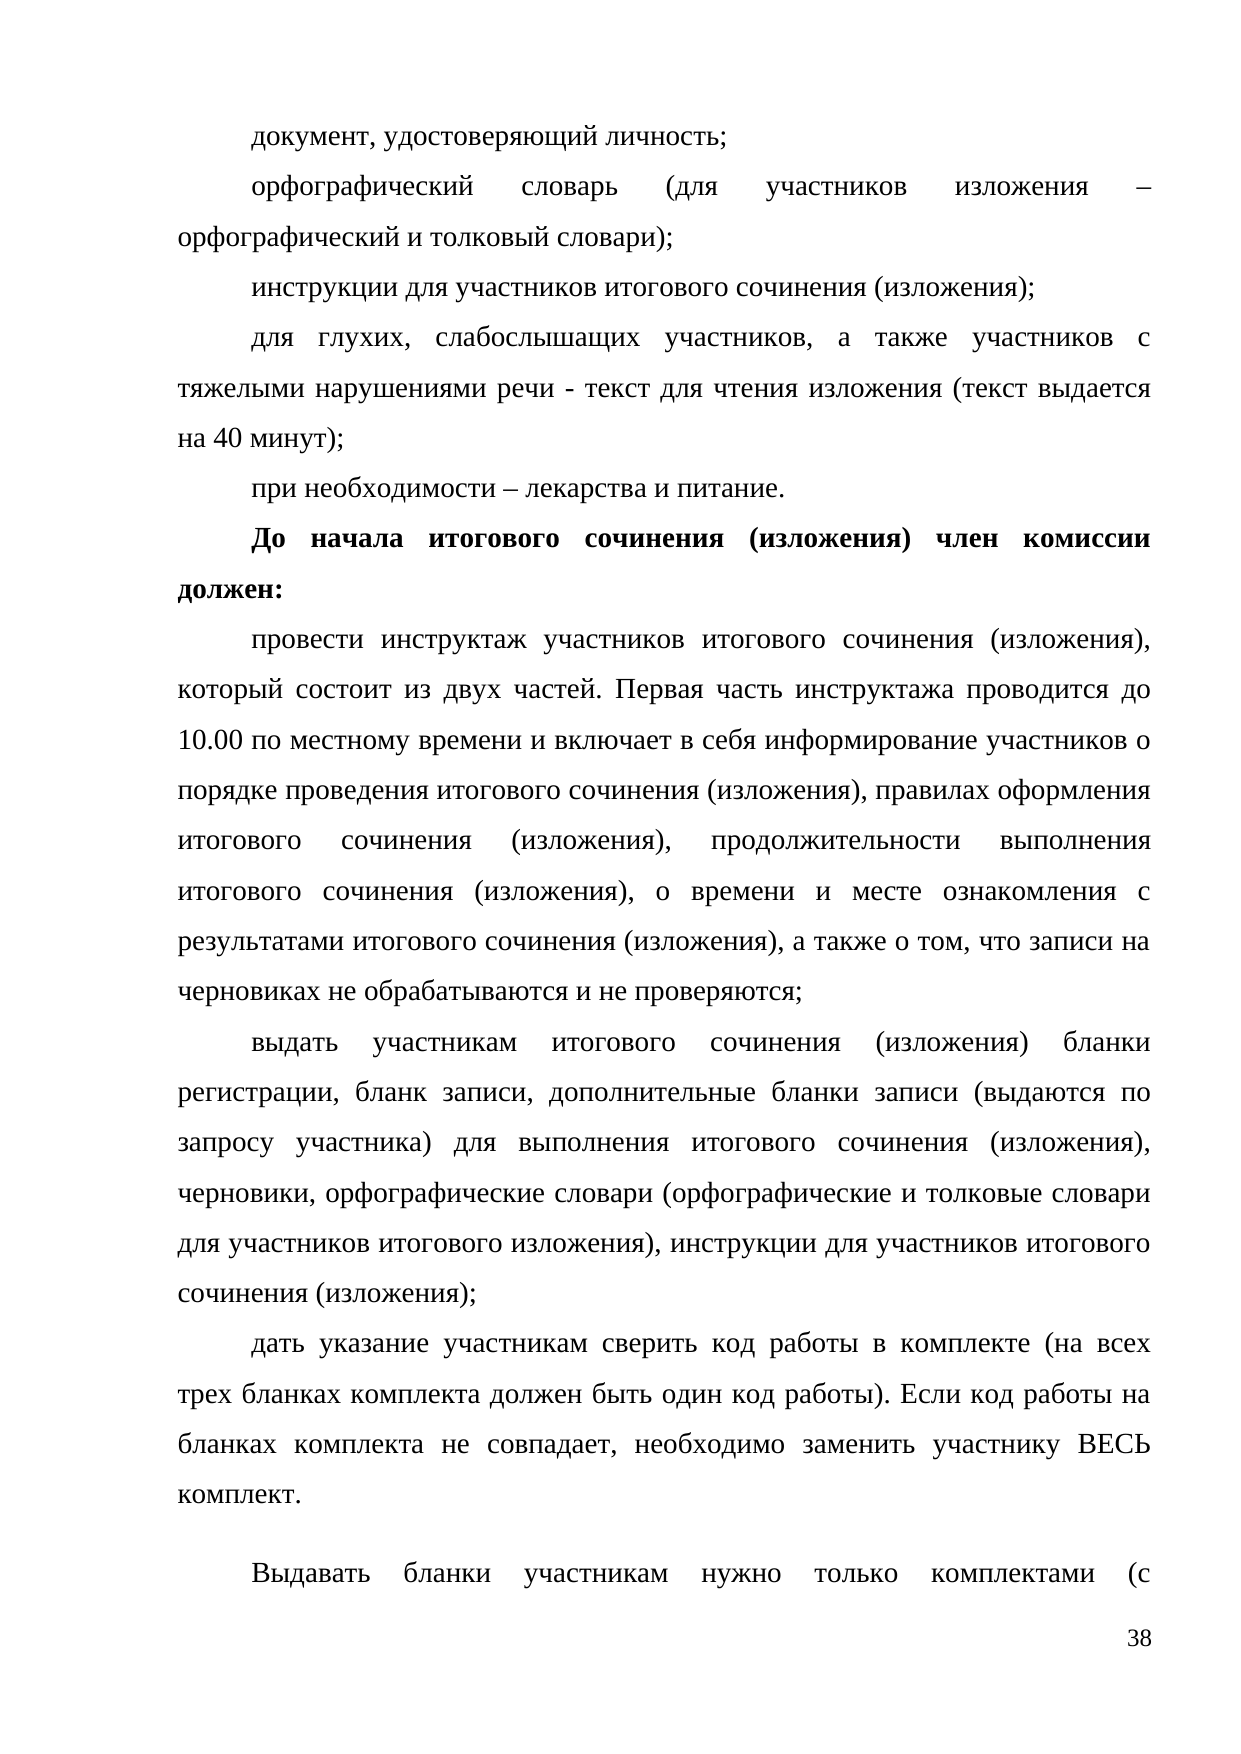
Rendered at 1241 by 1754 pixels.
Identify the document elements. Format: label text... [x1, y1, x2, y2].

list выдать участникам итогового сочинения (изложения) бланки регистрации, бланк записи, дополнительные бланки записи (выдаются по запросу участника) для выполнения итогового сочинения (изложения), черновики, орфографические словари (орфографические и толковые словари для участников итогового изложения), инструкции для участников итогового сочинения (изложения); [177, 1024, 1152, 1309]
text дать указание участникам сверить код работы в комплекте (на всех трех бланках комплекта должен быть один код работы). Если код работы на бланках комплекта не совпадает, необходимо заменить участнику ВЕСЬ комплект. [177, 1326, 1152, 1510]
text инструкции для участников итогового сочинения (изложения); [177, 269, 1152, 303]
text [177, 1556, 1152, 1589]
text орфографический словарь (для участников изложения – орфографический и толковый словари); [177, 168, 1152, 252]
list провести инструктаж участников итогового сочинения (изложения), который состоит из двух частей. Первая часть инструктажа проводится до 10.00 по местному времени и включает в себя информирование участников о порядке проведения итогового сочинения (изложения), правилах оформления итогового сочинения (изложения), продолжительности выполнения итогового сочинения (изложения), о времени и месте ознакомления с результатами итогового сочинения (изложения), а также о том, что записи на черновиках не обрабатываются и не проверяются; [177, 621, 1152, 1007]
text при необходимости – лекарства и питание. [177, 470, 1152, 504]
text До начала итогового сочинения (изложения) член комиссии должен: [177, 521, 1152, 604]
text для глухих, слабослышащих участников, а также участников с тяжелыми нарушениями речи - текст для чтения изложения (текст выдается на 40 минут); [177, 319, 1152, 453]
text документ, удостоверяющий личность; [177, 118, 1152, 152]
